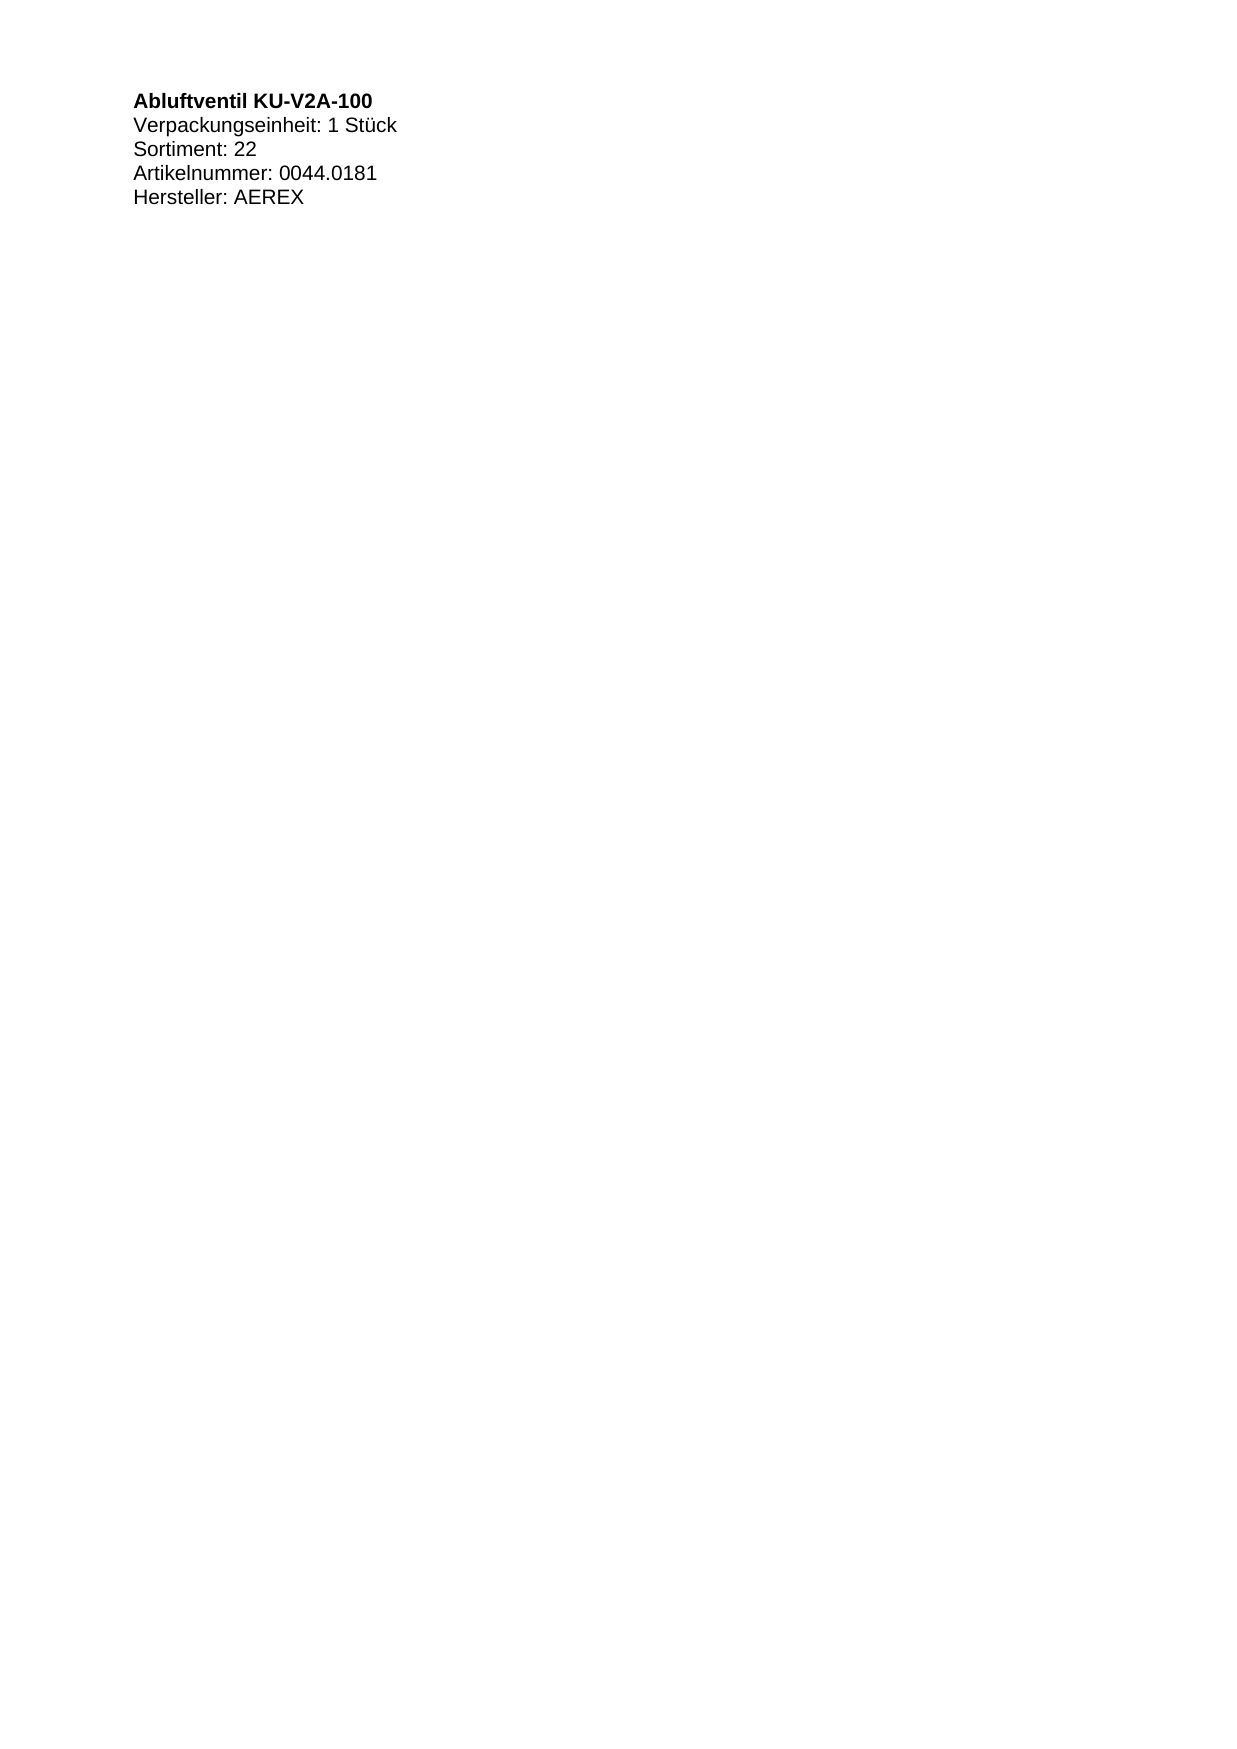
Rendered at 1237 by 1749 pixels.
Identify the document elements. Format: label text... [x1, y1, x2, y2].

text Abluftventil KU-V2A-100Verpackungseinheit: 1 StückSortiment: 22 Artikelnummer: 0044.0181Hersteller: AEREX [133, 89, 1148, 208]
